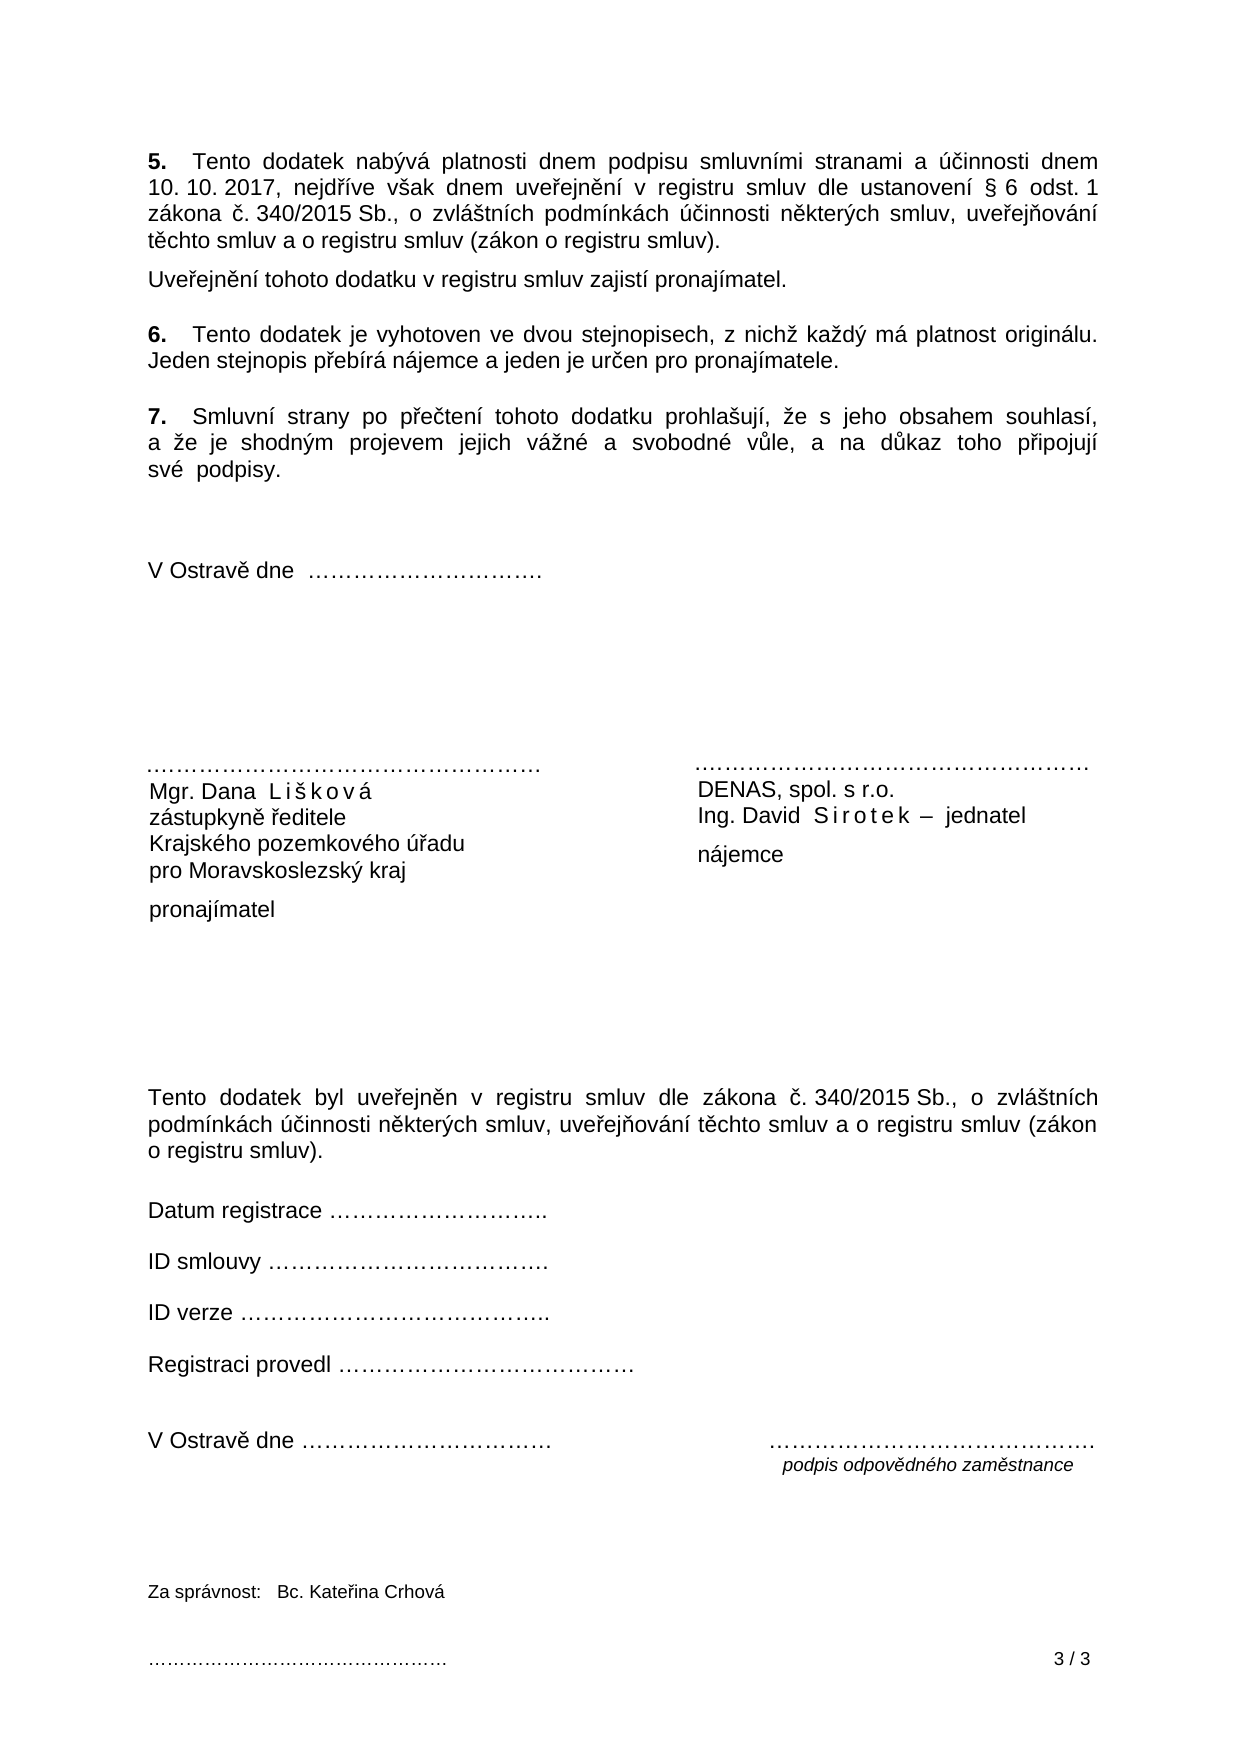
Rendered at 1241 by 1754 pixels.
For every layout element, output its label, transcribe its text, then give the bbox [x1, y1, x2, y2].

text Tento dodatek byl uveřejněn v registru smluv dle zákona č. 340/2015 Sb., o zvláštních podmínkách účinnosti některých smluv, uveřejňování těchto smluv a o registru smluv (zákon o registru smluv). [148, 1084, 1098, 1163]
text V Ostravě dne …………………………. [148, 557, 1098, 583]
list Tento dodatek je vyhotoven ve dvou stejnopisech, z nichž každý má platnost originálu. Jeden stejnopis přebírá nájemce a jeden je určen pro pronajímatele. [148, 321, 1098, 374]
text ID verze ………………………………….. [148, 1299, 1098, 1326]
text Registraci provedl ………………………………… [148, 1351, 1098, 1377]
list Tento dodatek nabývá platnosti dnem podpisu smluvními stranami a účinnosti dnem 10. 10. 2017, nejdříve však dnem uveřejnění v registru smluv dle ustanovení § 6 odst. 1 zákona č. 340/2015 Sb., o zvláštních podmínkách účinnosti některých smluv, uveřejňování těchto smluv a o registru smluv (zákon o registru smluv). [148, 148, 1098, 253]
list Smluvní strany po přečtení tohoto dodatku prohlašují, že s jeho obsahem souhlasí, a že je shodným projevem jejich vážné a svobodné vůle, a na důkaz toho připojují své podpisy. [148, 403, 1098, 482]
text podpis odpovědného zaměstnance [148, 1453, 1098, 1475]
text V Ostravě dne …………………………… ……………………………………. [148, 1427, 1098, 1453]
text ID smlouvy ………………………………. [148, 1248, 1098, 1274]
text Uveřejnění tohoto dodatku v registru smluv zajistí pronajímatel. [148, 266, 1098, 292]
text Datum registrace ……………………….. [148, 1197, 1098, 1223]
